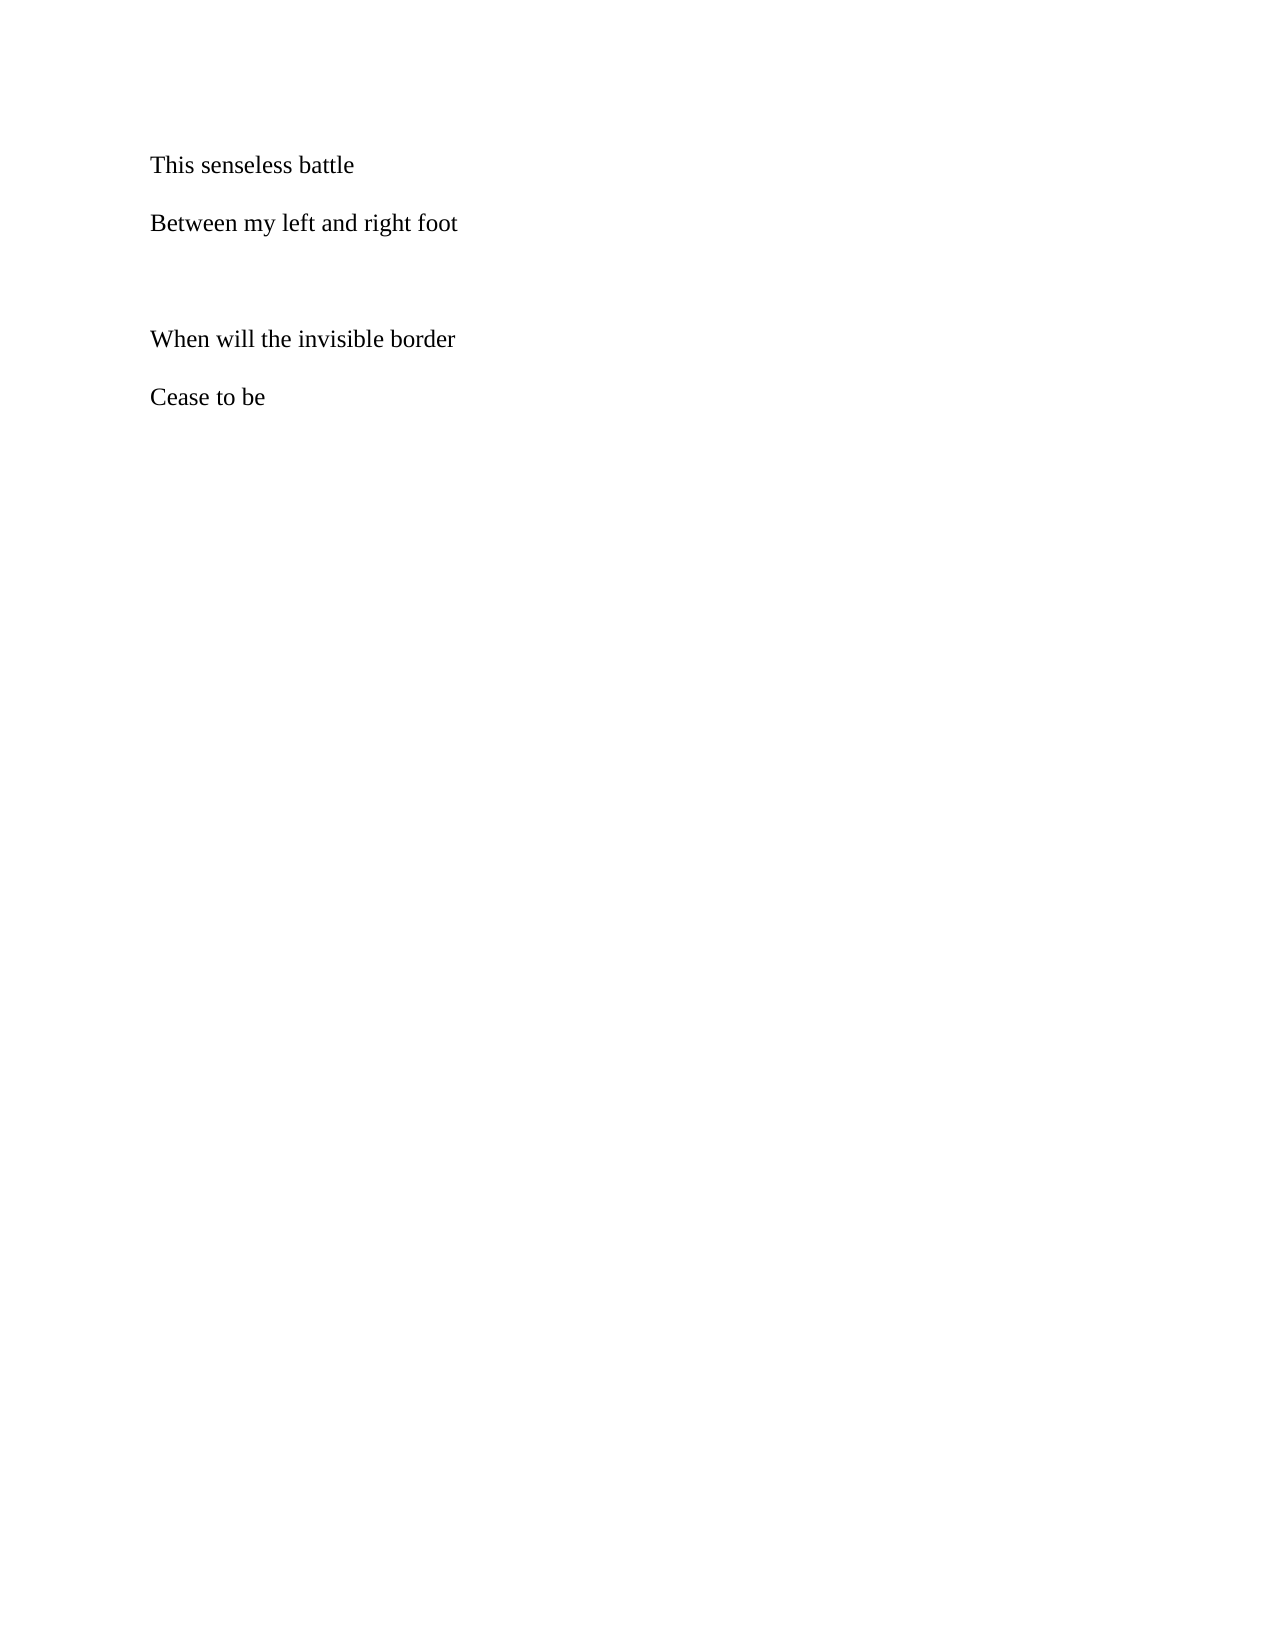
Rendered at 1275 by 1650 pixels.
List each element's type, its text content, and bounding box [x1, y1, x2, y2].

text This senseless battle [150, 150, 1125, 179]
text Cease to be [150, 382, 1125, 410]
text Between my left and right foot [150, 208, 1125, 237]
text When will the invisible border [150, 324, 1125, 352]
